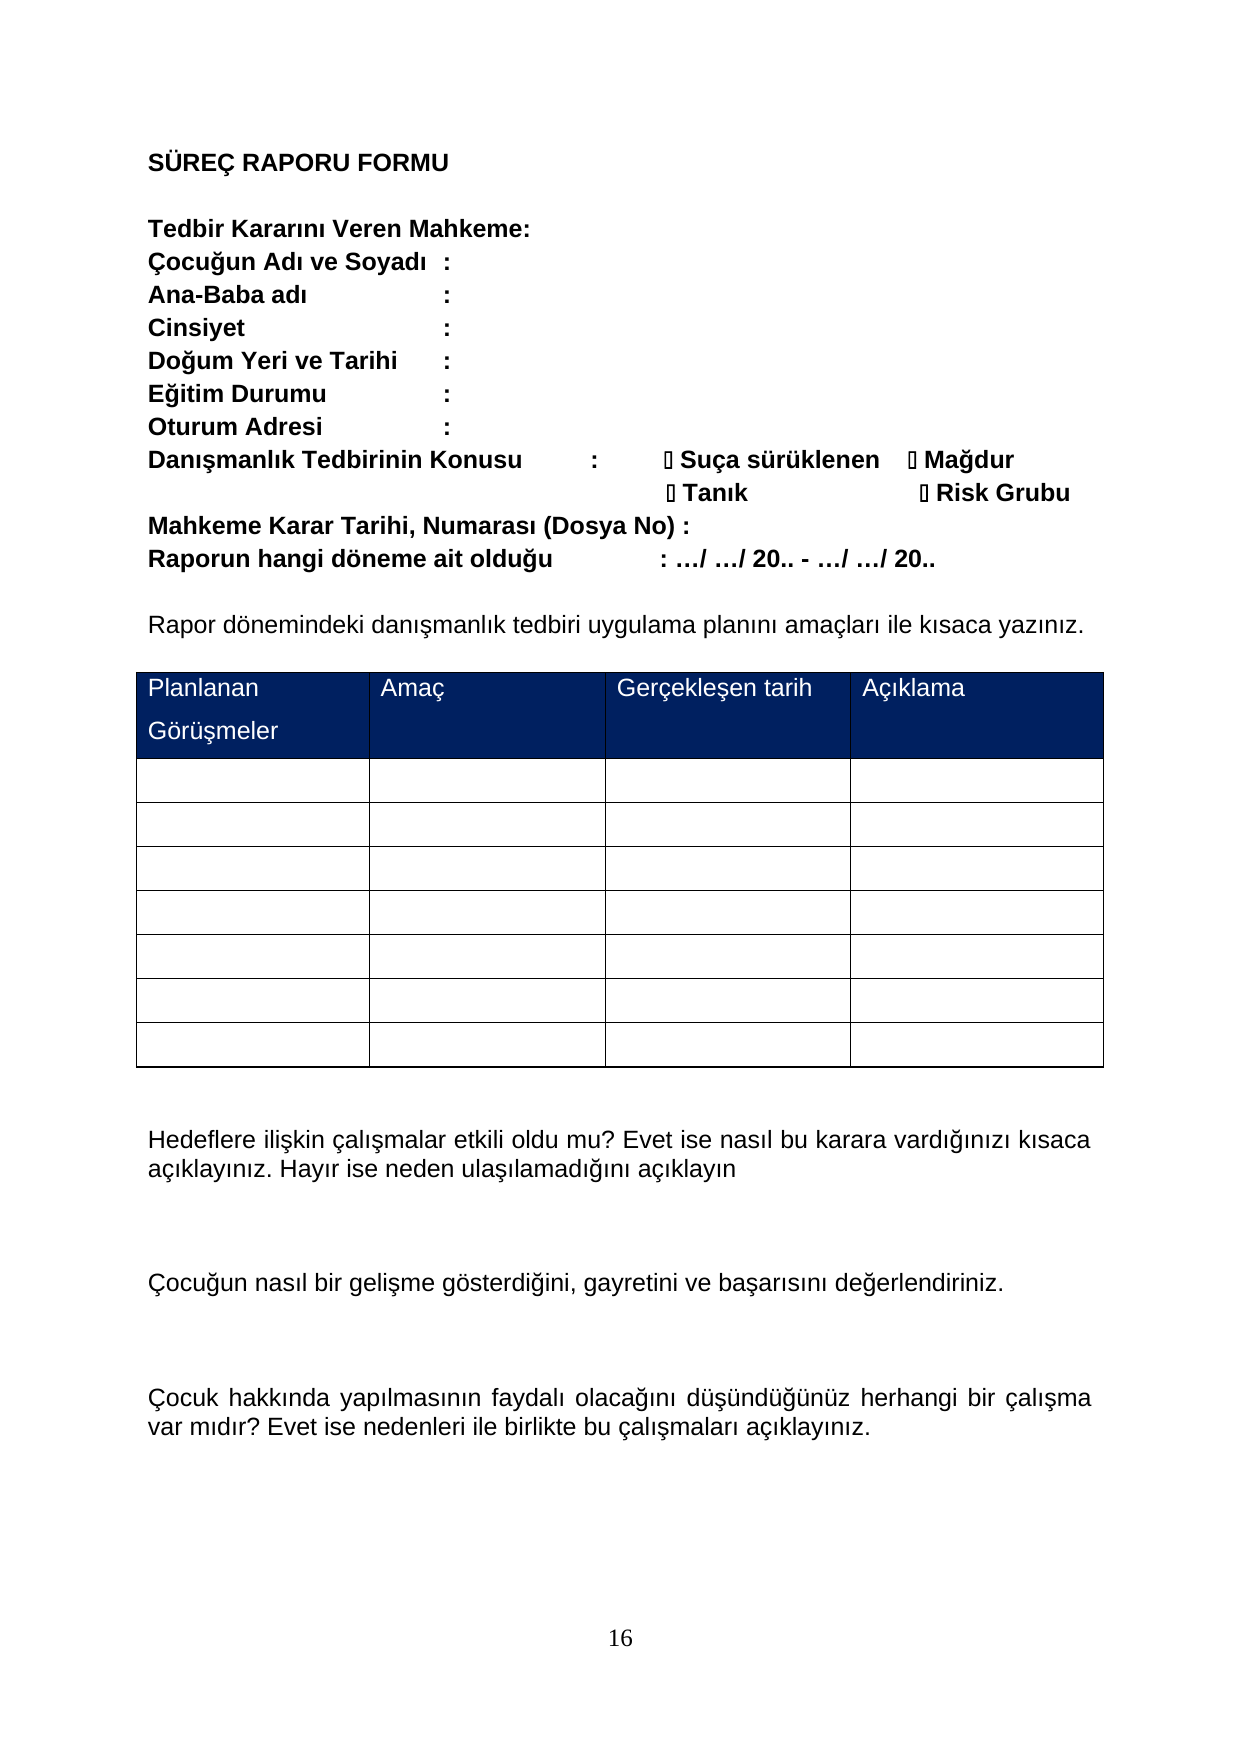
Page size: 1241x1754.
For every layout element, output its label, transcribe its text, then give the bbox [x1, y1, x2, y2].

table_cell [370, 1023, 605, 1066]
text Çocuk hakkında yapılmasının faydalı olacağını düşündüğünüz herhangi bir çalışma var mıdır? Evet ise nedenleri ile birlikte bu çalışmaları açıklayınız. [148, 1383, 1093, 1440]
table_cell [370, 935, 605, 978]
table_cell [851, 891, 1103, 934]
table_cell [606, 935, 850, 978]
table_cell [606, 891, 850, 934]
text Danışmanlık Tedbirinin Konusu : Suça sürüklenen Mağdur [148, 445, 1093, 474]
table_cell [851, 935, 1103, 978]
table_cell [851, 979, 1103, 1022]
text Ana-Baba adı : [148, 280, 1093, 308]
table_cell [851, 1023, 1103, 1066]
table_cell [606, 847, 850, 890]
text Mahkeme Karar Tarihi, Numarası (Dosya No) : [148, 511, 1093, 540]
table_cell [137, 935, 369, 978]
table_cell [370, 759, 605, 802]
text Doğum Yeri ve Tarihi : [148, 346, 1093, 374]
table_header Gerçekleşen tarih [606, 673, 850, 758]
table_cell [851, 847, 1103, 890]
table_cell [606, 979, 850, 1022]
table_cell [606, 803, 850, 846]
text Cinsiyet : [148, 313, 1093, 341]
table_cell [137, 847, 369, 890]
table_cell [606, 1023, 850, 1066]
table_cell [137, 1023, 369, 1066]
table_header Planlanan Görüşmeler [137, 673, 369, 758]
table_cell [370, 847, 605, 890]
text Rapor dönemindeki danışmanlık tedbiri uygulama planını amaçları ile kısaca yazınız. [148, 610, 1093, 639]
table_cell [370, 979, 605, 1022]
text Eğitim Durumu : [148, 379, 1093, 407]
table_cell [370, 803, 605, 846]
table_cell [851, 803, 1103, 846]
text Çocuğun nasıl bir gelişme gösterdiğini, gayretini ve başarısını değerlendiriniz. [148, 1268, 1093, 1297]
table_cell [137, 803, 369, 846]
text Tedbir Kararını Veren Mahkeme: [148, 214, 1093, 242]
table_cell [851, 759, 1103, 802]
table_cell [137, 979, 369, 1022]
text SÜREÇ RAPORU FORMU [148, 148, 1093, 176]
text Hedeflere ilişkin çalışmalar etkili oldu mu? Evet ise nasıl bu karara vardığınızı kısaca açıklayınız. Hayır ise neden ulaşılamadığını açıklayın [148, 1125, 1093, 1182]
table_header Açıklama [851, 673, 1103, 758]
table_header Amaç [370, 673, 605, 758]
table_cell [606, 759, 850, 802]
table_cell [137, 891, 369, 934]
table_cell [370, 891, 605, 934]
table_cell [137, 759, 369, 802]
text Çocuğun Adı ve Soyadı : [148, 247, 1093, 275]
text Oturum Adresi : [148, 412, 1093, 441]
text Tanık Risk Grubu [148, 478, 1093, 507]
text Raporun hangi döneme ait olduğu : …/ …/ 20.. - …/ …/ 20.. [148, 544, 1093, 573]
